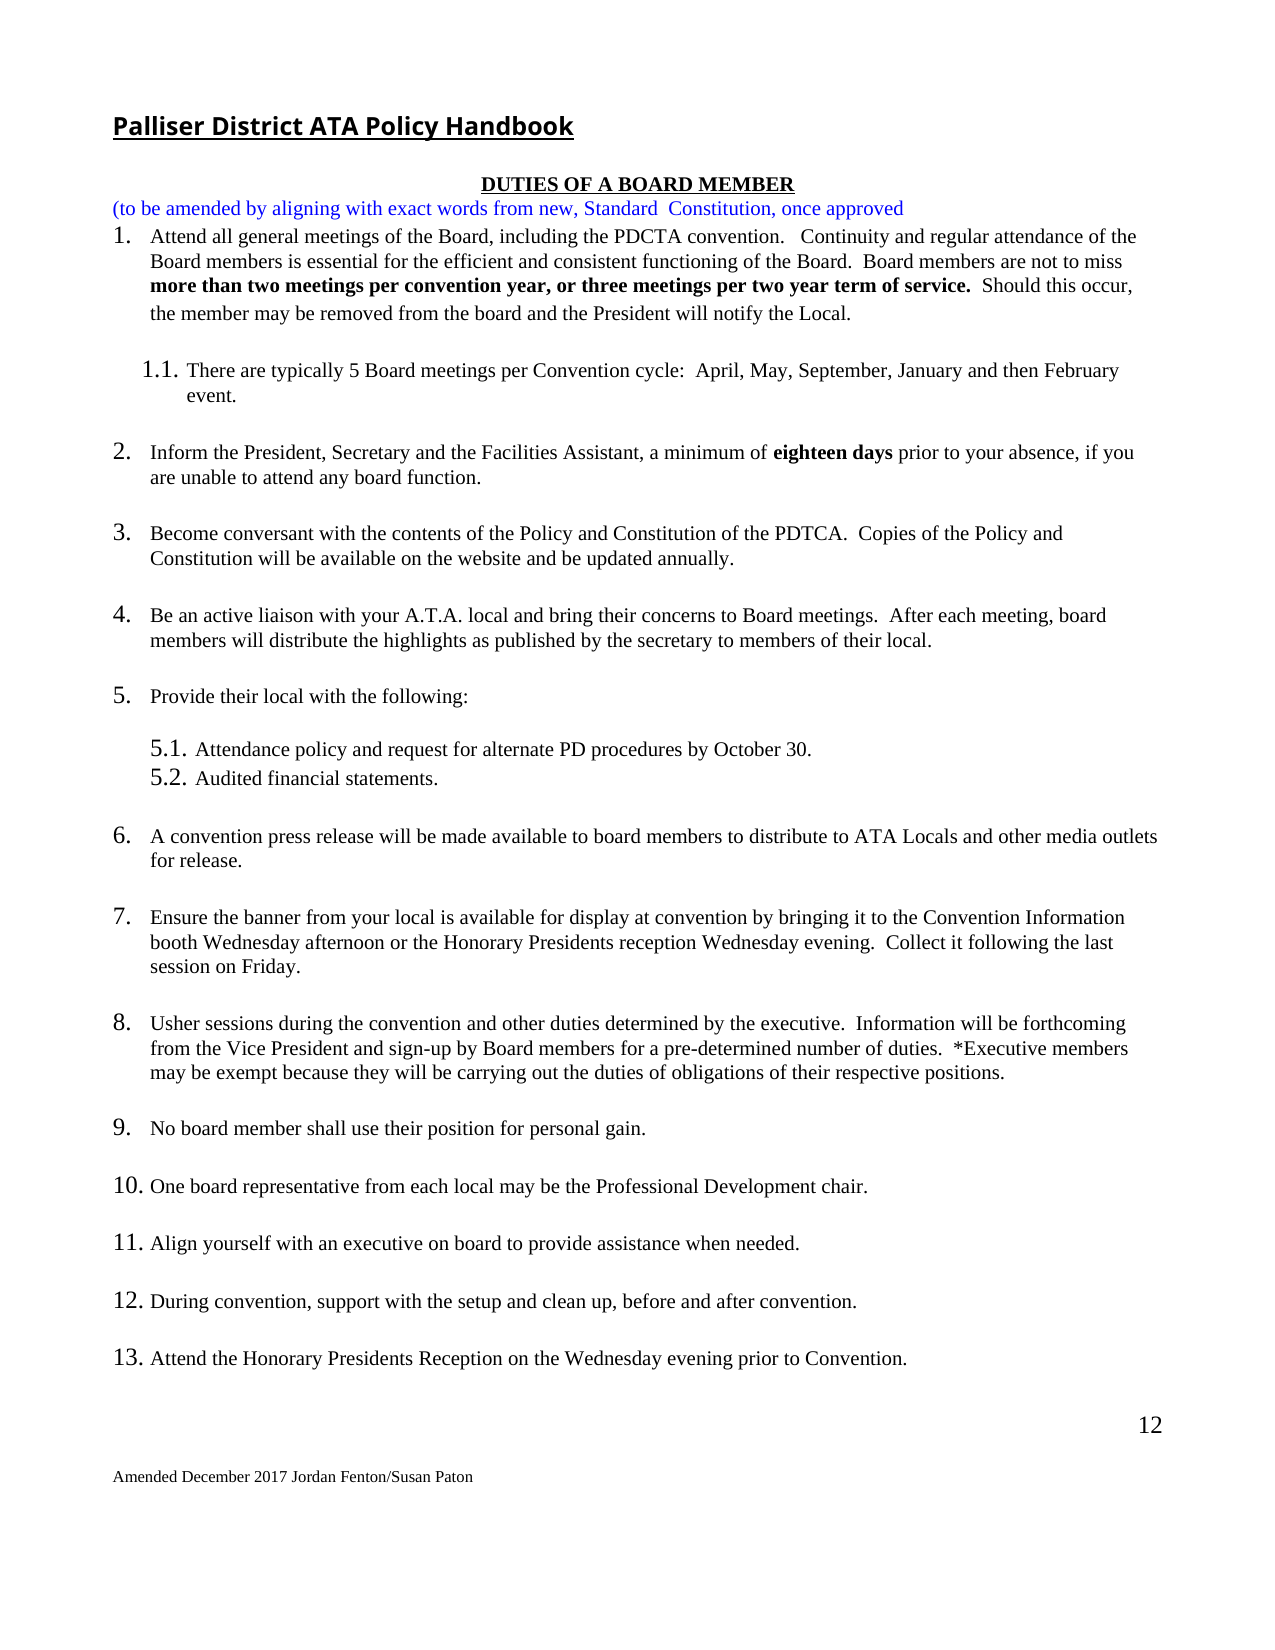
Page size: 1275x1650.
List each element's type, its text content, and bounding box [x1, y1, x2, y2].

list Attendance policy and request for alternate PD procedures by October 30. [150, 733, 1162, 762]
list During convention, support with the setup and clean up, before and after convention. [113, 1285, 1162, 1314]
list Audited financial statements. [150, 762, 1162, 791]
list One board representative from each local may be the Professional Development chair. [113, 1170, 1162, 1199]
list No board member shall use their position for personal gain. [113, 1112, 1162, 1141]
list Ensure the banner from your local is available for display at convention by bringing it to the Convention Information booth Wednesday afternoon or the Honorary Presidents reception Wednesday evening. Collect it following the last session on Friday. [113, 901, 1162, 978]
text DUTIES OF A BOARD MEMBER [112, 172, 1162, 196]
list Provide their local with the following: [113, 681, 1162, 709]
list Attend all general meetings of the Board, including the PDCTA convention. Continuity and regular attendance of the Board members is essential for the efficient and consistent functioning of the Board. Board members are not to miss more than two meetings per convention year, or three meetings per two year term of service. Should this occur, the member may be removed from the board and the President will notify the Local. [113, 220, 1162, 326]
list Be an active liaison with your A.T.A. local and bring their concerns to Board meetings. After each meeting, board members will distribute the highlights as published by the secretary to members of their local. [113, 599, 1162, 652]
list There are typically 5 Board meetings per Convention cycle: April, May, September, January and then February event. [141, 354, 1162, 407]
list Become conversant with the contents of the Policy and Constitution of the PDTCA. Copies of the Policy and Constitution will be available on the website and be updated annually. [113, 517, 1162, 570]
text (to be amended by aligning with exact words from new, Standard Constitution, once approved [112, 196, 1162, 220]
list Inform the President, Secretary and the Facilities Assistant, a minimum of eighteen days prior to your absence, if you are unable to attend any board function. [113, 436, 1162, 489]
list A convention press release will be made available to board members to distribute to ATA Locals and other media outlets for release. [113, 820, 1162, 872]
list Usher sessions during the convention and other duties determined by the executive. Information will be forthcoming from the Vice President and sign-up by Board members for a pre-determined number of duties. *Executive members may be exempt because they will be carrying out the duties of obligations of their respective positions. [113, 1007, 1162, 1084]
list Attend the Honorary Presidents Reception on the Wednesday evening prior to Convention. [113, 1342, 1162, 1371]
list Align yourself with an executive on board to provide assistance when needed. [113, 1227, 1162, 1256]
